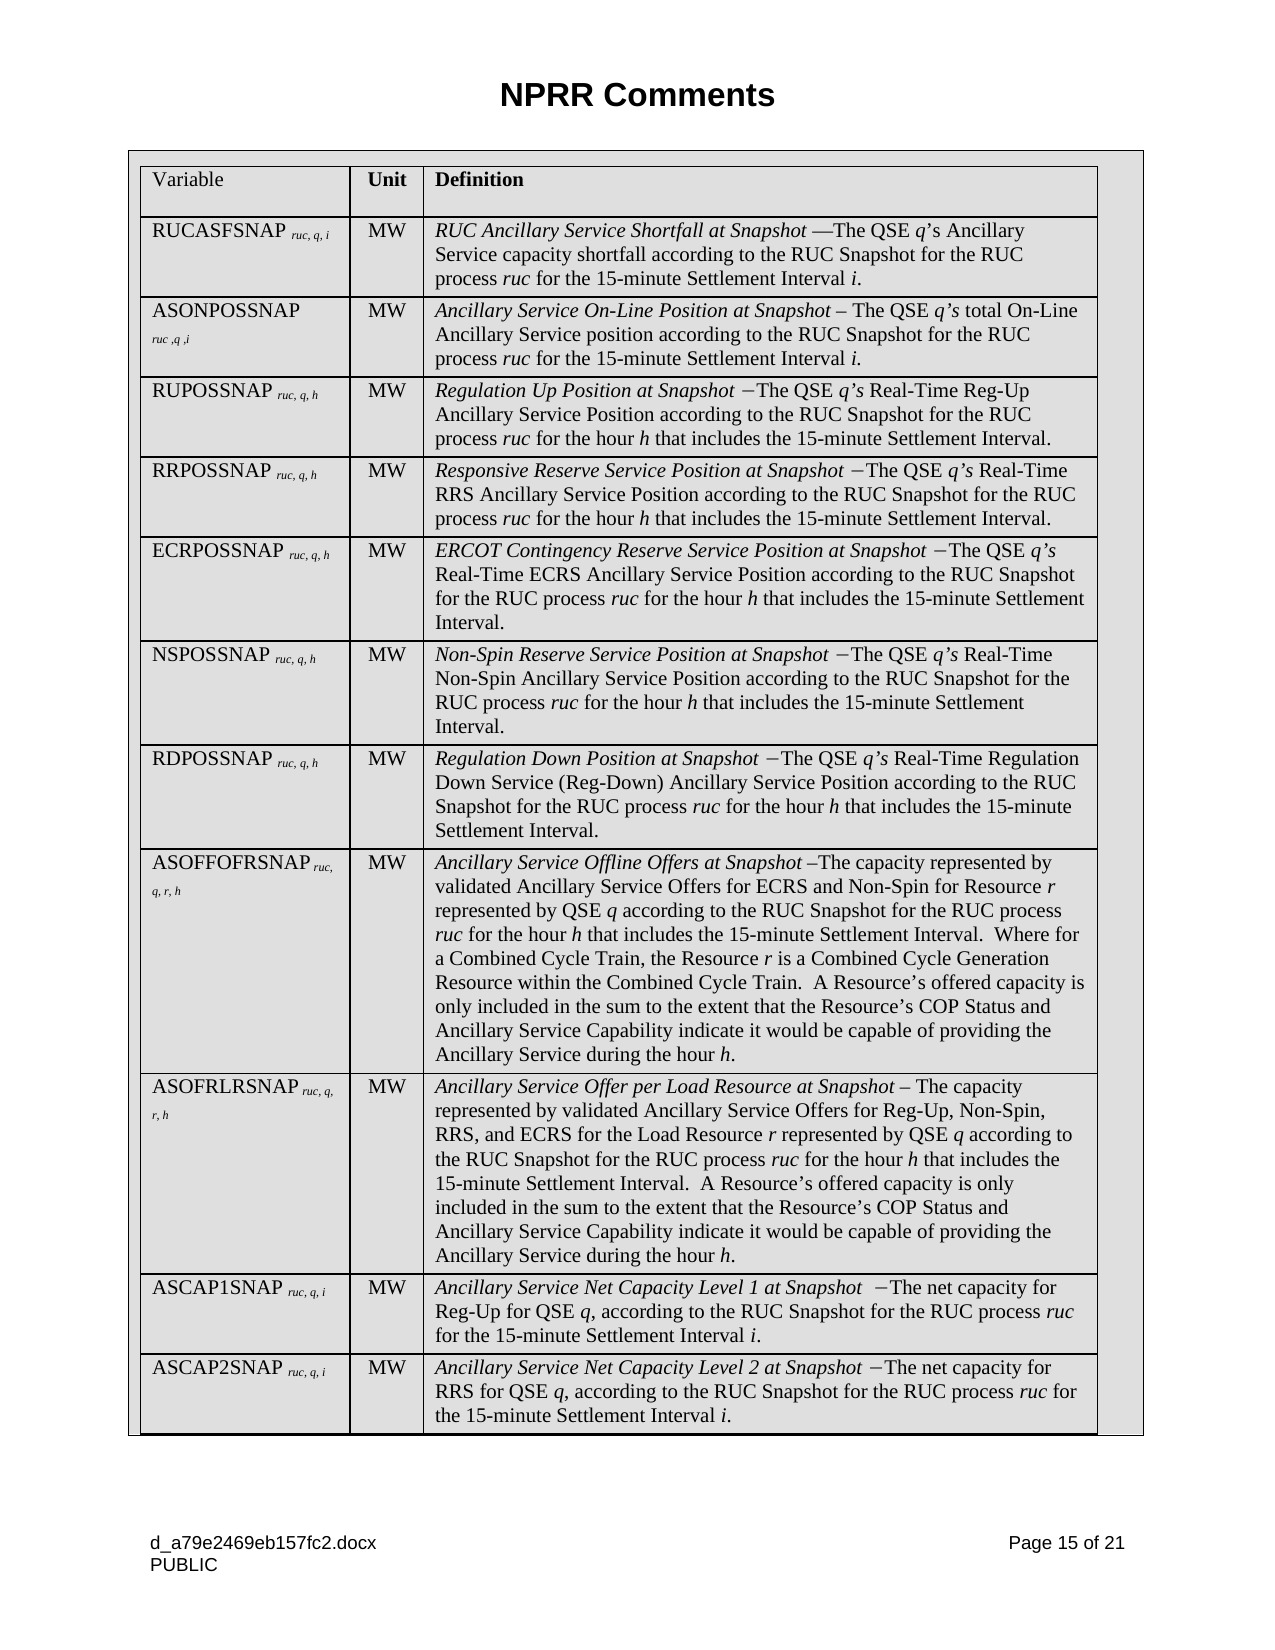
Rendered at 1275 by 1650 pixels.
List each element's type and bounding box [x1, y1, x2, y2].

table_header [129, 151, 1143, 1434]
